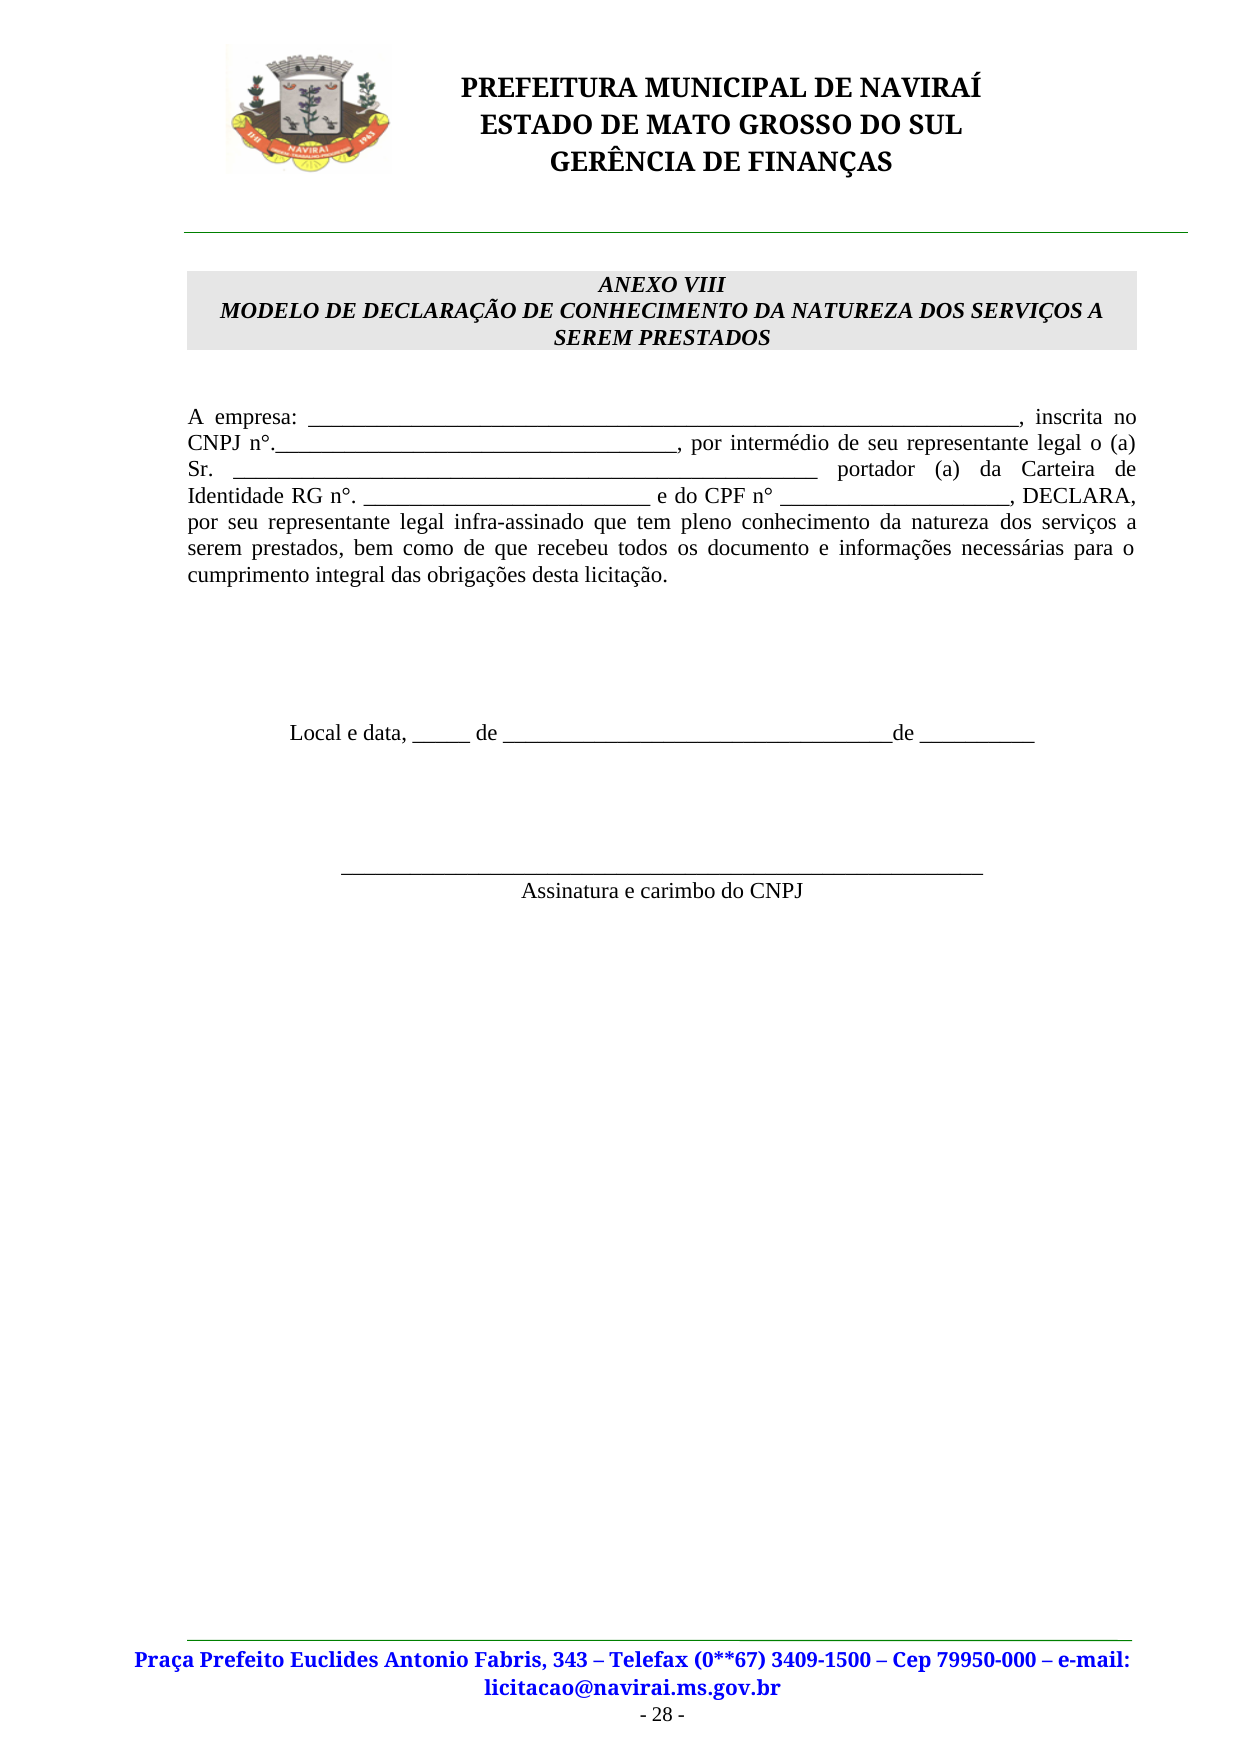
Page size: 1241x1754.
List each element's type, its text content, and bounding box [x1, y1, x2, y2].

text A empresa: ______________________________________________________________, inscrita no CNPJ n°.___________________________________, por intermédio de seu representante legal o (a) Sr. ___________________________________________________ portador (a) da Carteira de Identidade RG n°. _________________________ e do CPF n° ____________________, DECLARA, por seu representante legal infra-assinado que tem pleno conhecimento da natureza dos serviços a serem prestados, bem como de que recebeu todos os documento e informações necessárias para o cumprimento integral das obrigações desta licitação. [187, 403, 1137, 587]
text Local e data, _____ de __________________________________de __________ [187, 719, 1137, 745]
text Assinatura e carimbo do CNPJ [187, 877, 1137, 903]
picture [225, 44, 397, 174]
text ________________________________________________________ [187, 851, 1137, 877]
text ANEXO VIII [187, 271, 1137, 297]
text MODELO DE DECLARAÇÃO DE CONHECIMENTO DA NATUREZA DOS SERVIÇOS A SEREM PRESTADOS [187, 297, 1137, 350]
